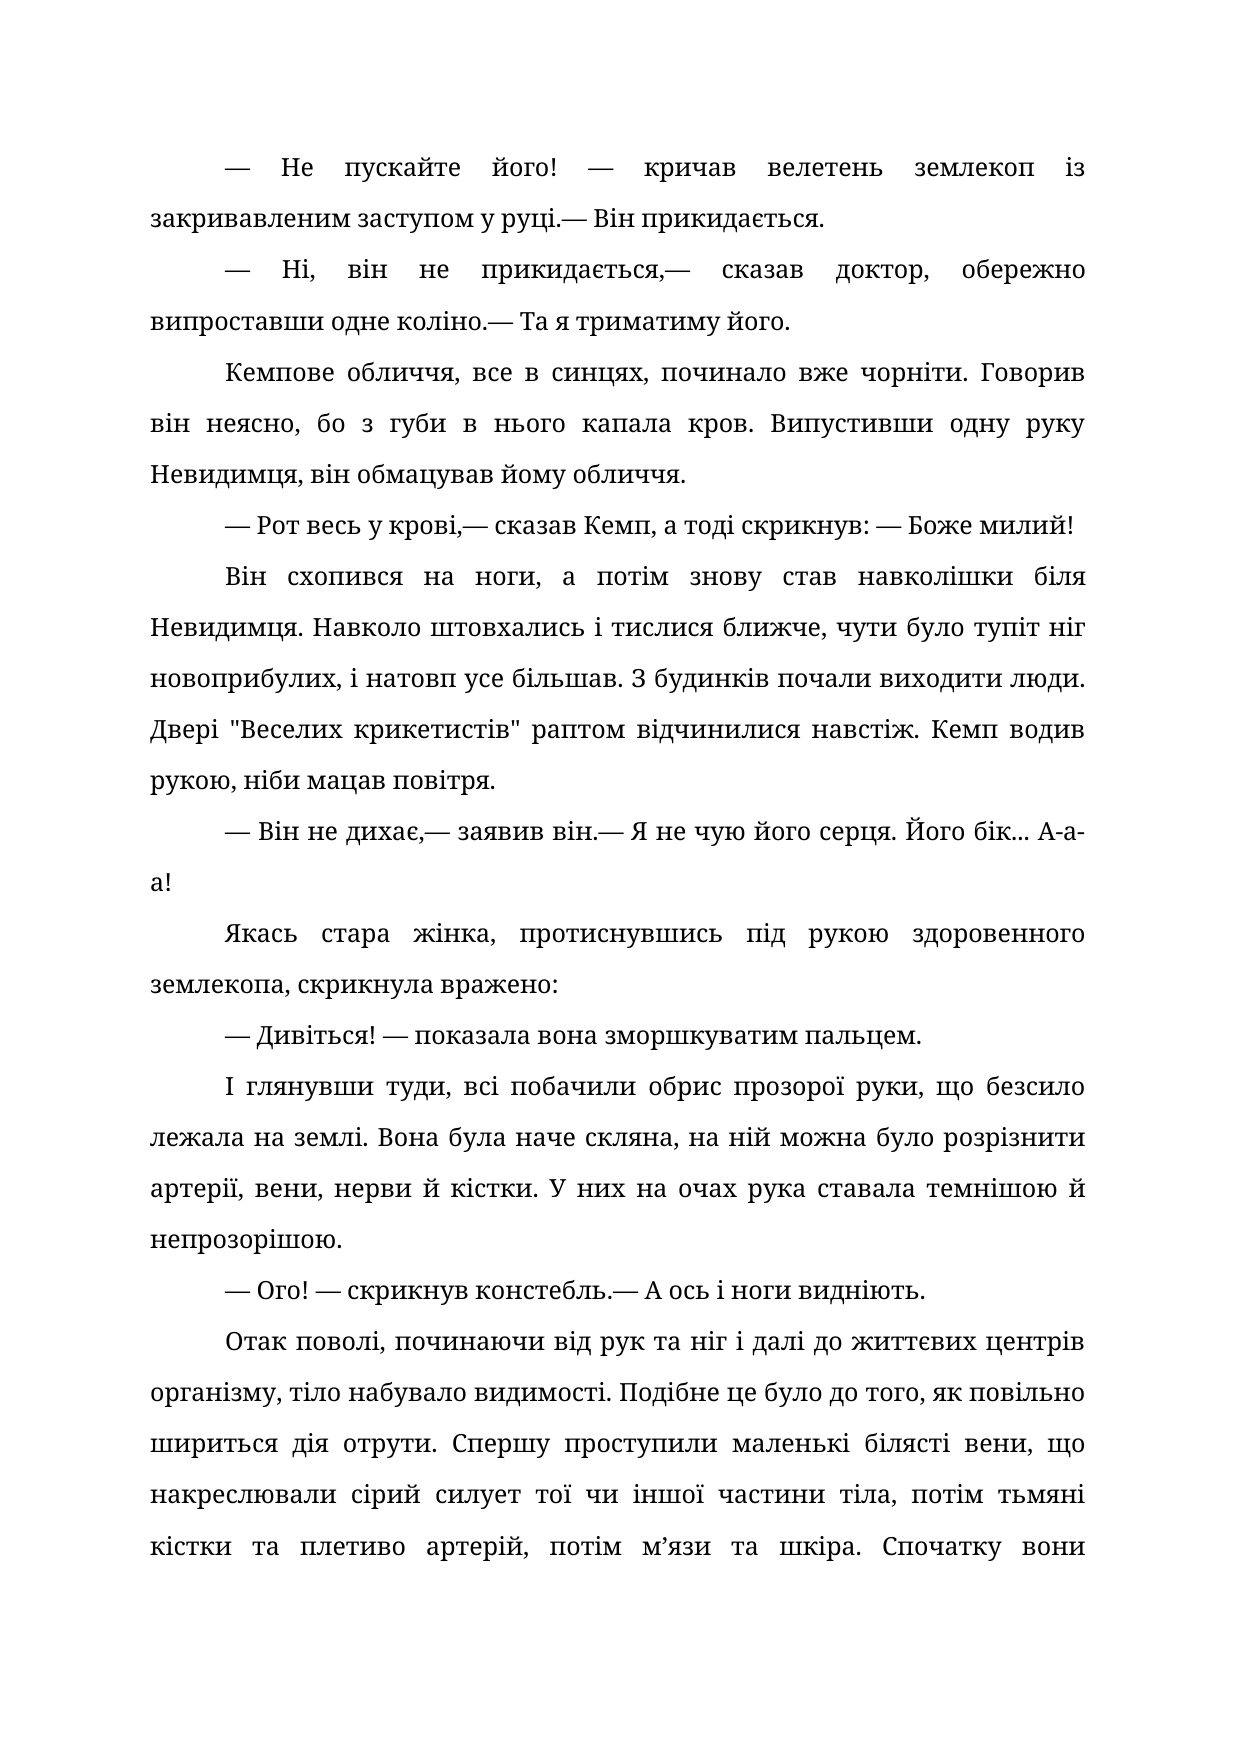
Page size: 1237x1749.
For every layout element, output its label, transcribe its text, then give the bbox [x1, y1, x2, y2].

text Кемпове обличчя, все в синцях, починало вже чорніти. Говорив він неясно, бо з губи в нього капала кров. Випустивши одну руку Невидимця, він обмацував йому обличчя. [150, 354, 1086, 490]
text — Ні, він не прикидається,— сказав доктор, обережно випроставши одне коліно.— Та я триматиму його. [150, 252, 1086, 337]
text — Рот весь у крові,— сказав Кемп, а тоді скрикнув: — Боже милий! [150, 507, 1086, 541]
text І глянувши туди, всі побачили обрис прозорої руки, що безсило лежала на землі. Вона була наче скляна, на ній можна було розрізнити артерії, вени, нерви й кістки. У них на очах рука ставала темнішою й непрозорішою. [150, 1069, 1086, 1256]
text — Дивіться! — показала вона зморшкуватим пальцем. [150, 1018, 1086, 1052]
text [150, 1324, 1086, 1562]
text — Не пускайте його! — кричав велетень землекоп із закривавленим заступом у руці.— Він прикидається. [150, 150, 1086, 235]
text Він схопився на ноги, а потім знову став навколішки біля Невидимця. Навколо штовхались і тислися ближче, чути було тупіт ніг новоприбулих, і натовп усе більшав. З будинків почали виходити люди. Двері "Веселих крикетистів" раптом відчинилися навстіж. Кемп водив рукою, ніби мацав повітря. [150, 558, 1086, 797]
text — Ого! — скрикнув констебль.— А ось і ноги видніють. [150, 1273, 1086, 1307]
text Якась стара жінка, протиснувшись під рукою здоровенного землекопа, скрикнула вражено: [150, 916, 1086, 1001]
text — Він не дихає,— заявив він.— Я не чую його серця. Його бік... А-а-а! [150, 813, 1086, 899]
